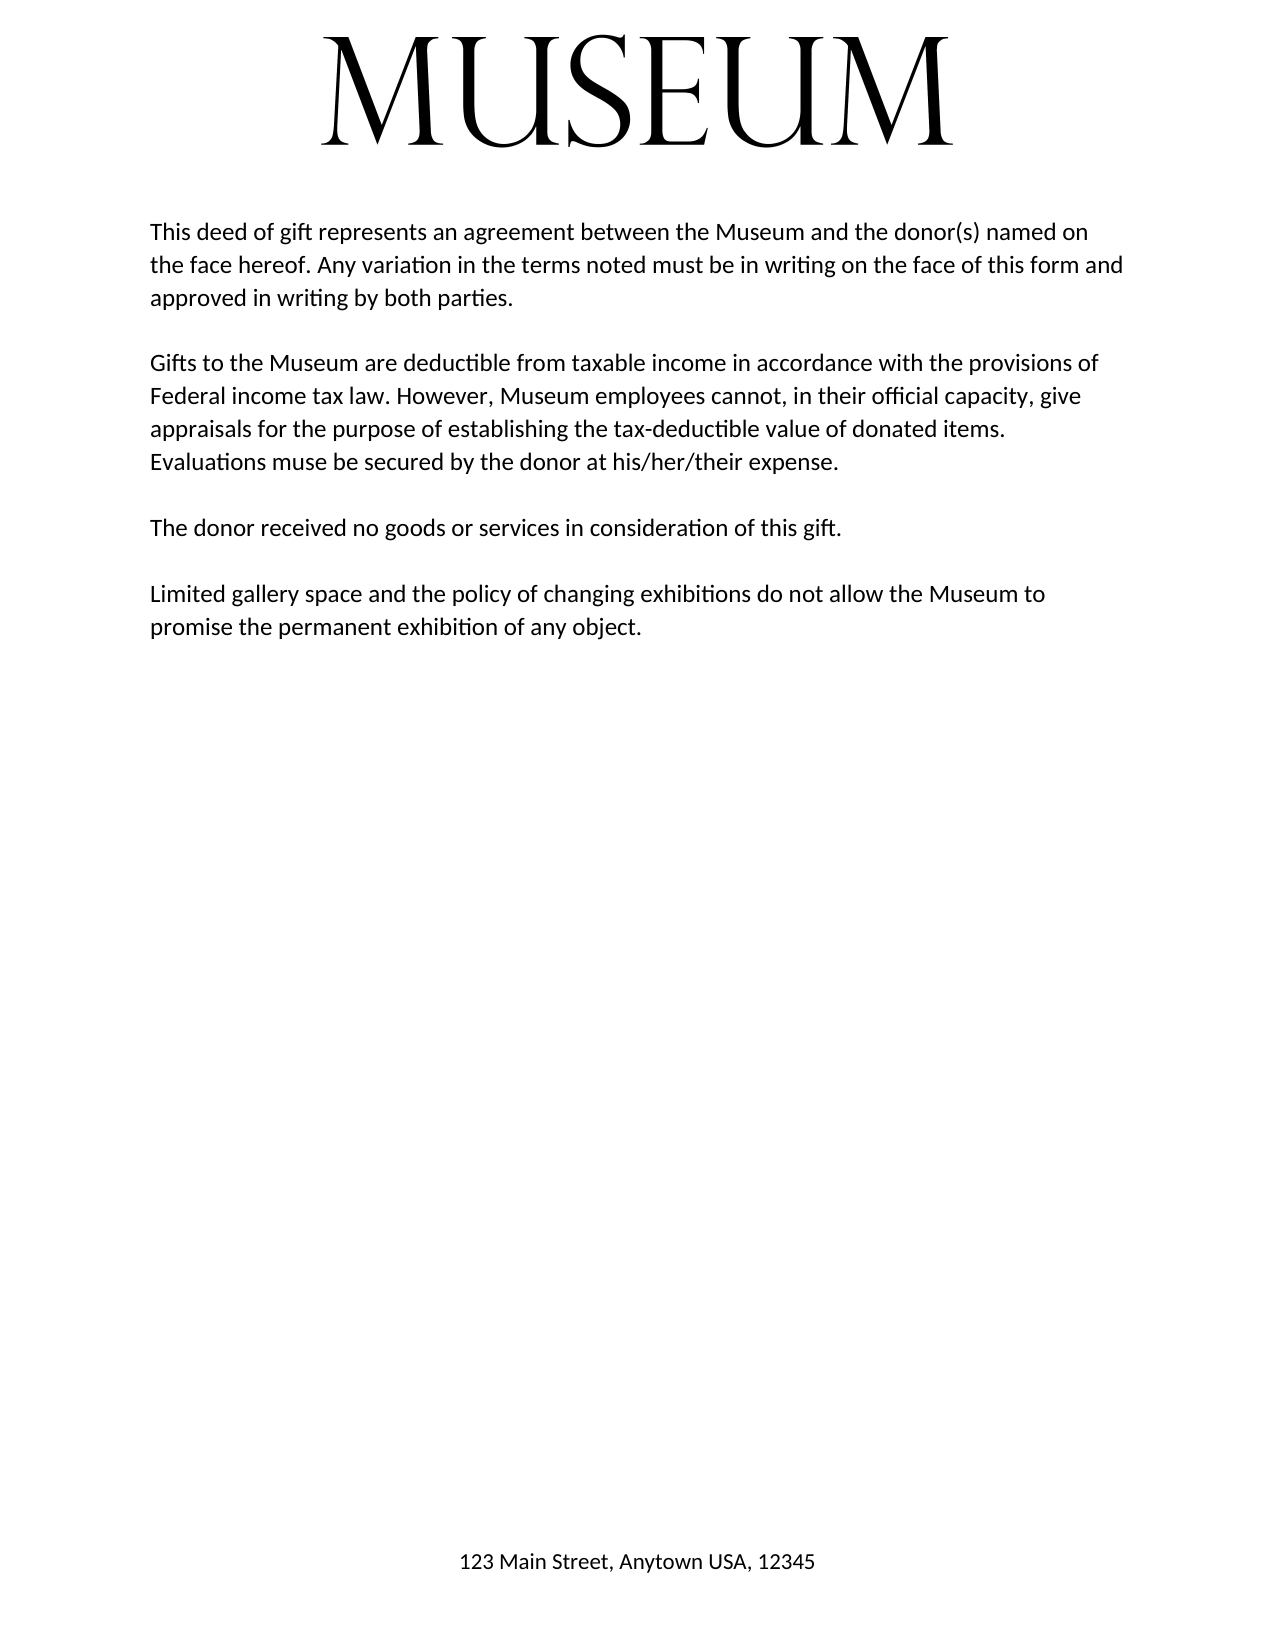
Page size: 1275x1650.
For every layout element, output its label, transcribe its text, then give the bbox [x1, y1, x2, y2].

text Gifts to the Museum are deductible from taxable income in accordance with the provisions of Federal income tax law. However, Museum employees cannot, in their official capacity, give appraisals for the purpose of establishing the tax-deductible value of donated items. Evaluations muse be secured by the donor at his/her/their expense. [150, 347, 1125, 477]
picture [317, 30, 958, 150]
text Limited gallery space and the policy of changing exhibitions do not allow the Museum to promise the permanent exhibition of any object. [150, 578, 1125, 641]
text This deed of gift represents an agreement between the Museum and the donor(s) named on the face hereof. Any variation in the terms noted must be in writing on the face of this form and approved in writing by both parties. [150, 216, 1125, 312]
text The donor received no goods or services in consideration of this gift. [150, 512, 1125, 543]
